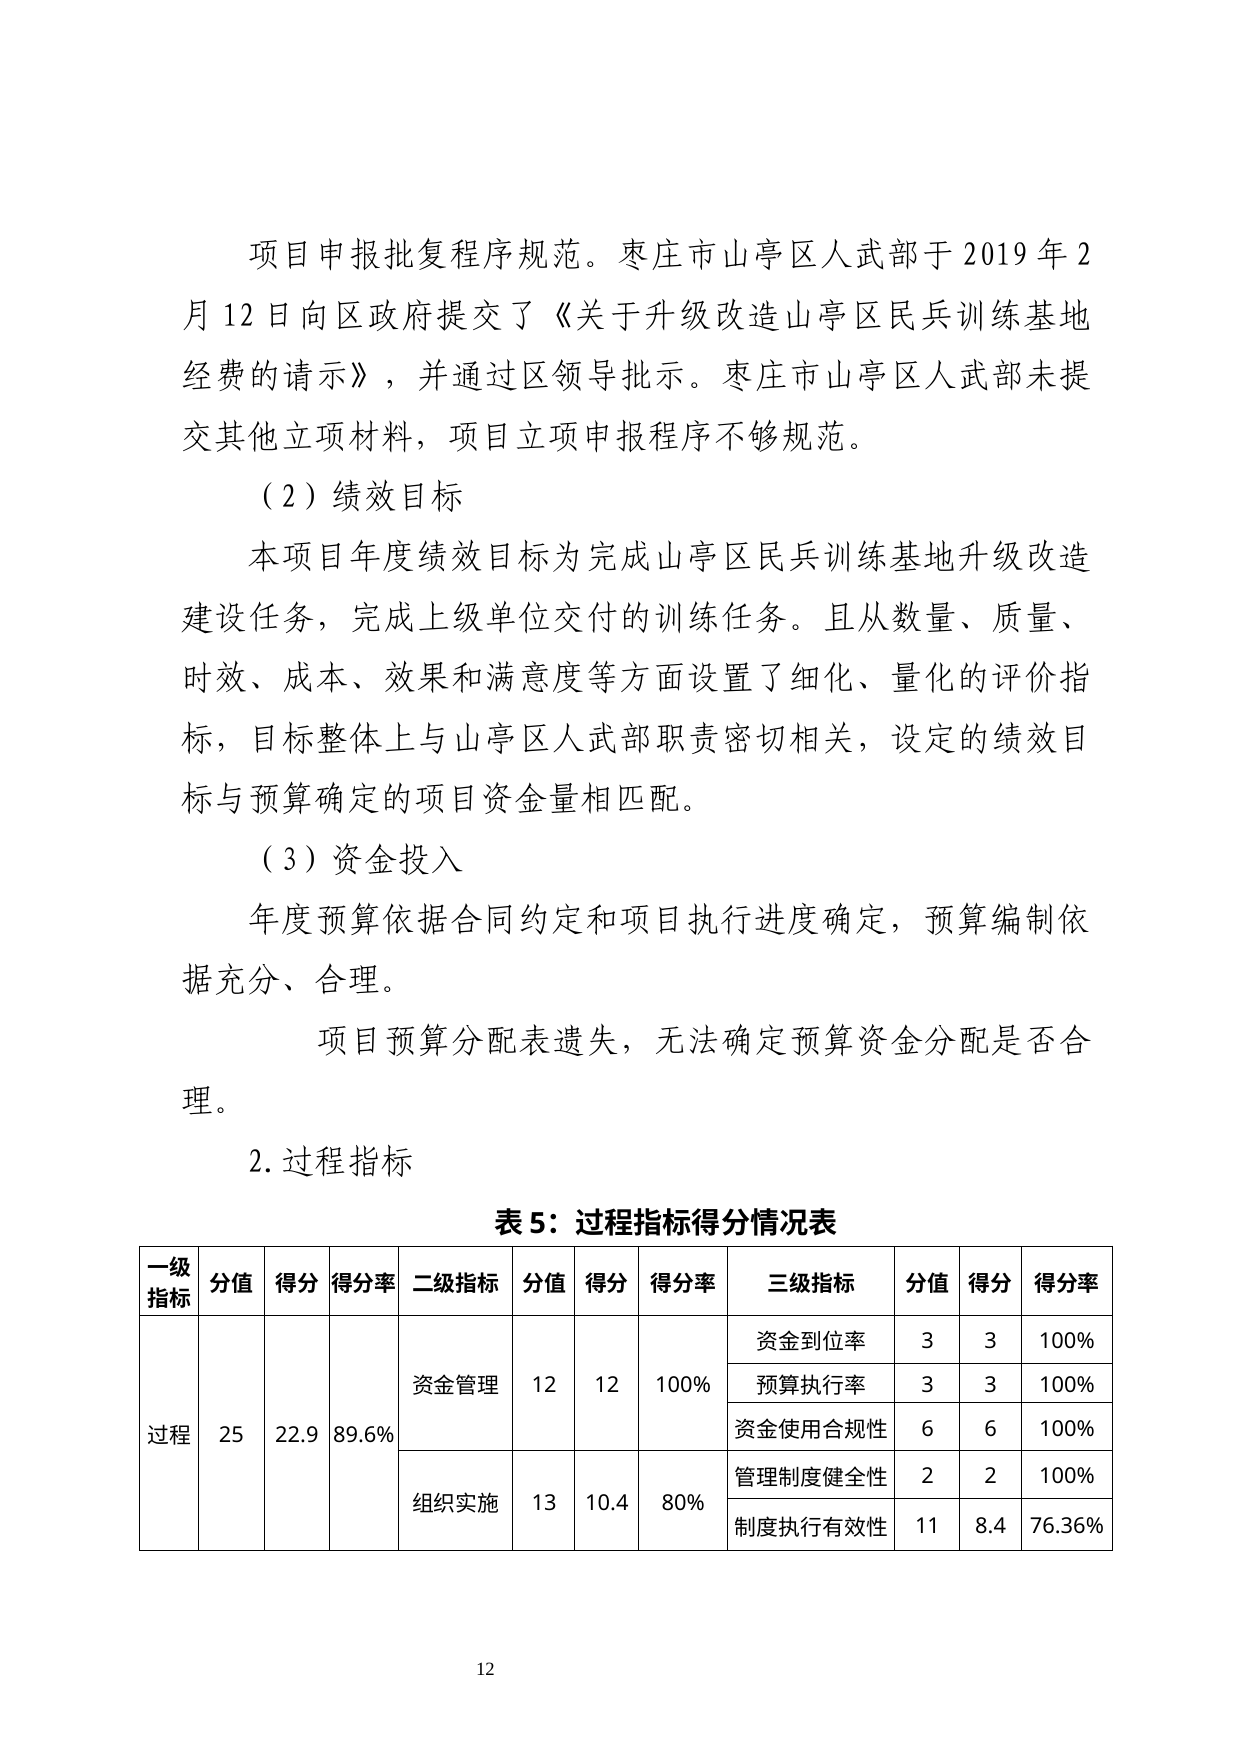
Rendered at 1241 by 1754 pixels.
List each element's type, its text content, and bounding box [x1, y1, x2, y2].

table_cell 6 [895, 1403, 959, 1450]
table_header 分值 [513, 1247, 574, 1315]
table_header 分值 [199, 1247, 264, 1315]
table_cell 组织实施 [399, 1451, 512, 1550]
table_cell 11 [895, 1499, 959, 1550]
table_cell 100% [639, 1316, 727, 1450]
text 本项目年度绩效目标为完成山亭区民兵训练基地升级改造建设任务，完成上级单位交付的训练任务。且从数量、质量、时效、成本、效果和满意度等方面设置了细化、量化的评价指标，目标整体上与山亭区人武部职责密切相关，设定的绩效目标与预算确定的项目资金量相匹配。 [180, 521, 1092, 823]
text 项目预算分配表遗失，无法确定预算资金分配是否合理。 [180, 1004, 1092, 1125]
table_header 二级指标 [399, 1247, 512, 1315]
table_cell 25 [199, 1316, 264, 1550]
table_cell 8.4 [960, 1499, 1021, 1550]
table_cell 76.36% [1022, 1499, 1112, 1550]
table_cell 管理制度健全性 [728, 1451, 894, 1498]
table_cell 3 [895, 1364, 959, 1402]
text （3）资金投入 [180, 823, 1092, 883]
table_cell 12 [575, 1316, 638, 1450]
table_header 一级指标 [140, 1247, 198, 1315]
table_cell 22.9 [265, 1316, 329, 1550]
table_cell 2 [895, 1451, 959, 1498]
table_cell 过程 [140, 1316, 198, 1550]
table_cell 89.6% [330, 1316, 398, 1550]
text 表5：过程指标得分情况表 [180, 1185, 1092, 1246]
table_cell 10.4 [575, 1451, 638, 1550]
table_cell 100% [1022, 1403, 1112, 1450]
table_header 分值 [895, 1247, 959, 1315]
table_cell 3 [895, 1316, 959, 1363]
table_header 得分率 [1022, 1247, 1112, 1315]
table_cell 预算执行率 [728, 1364, 894, 1402]
table_cell 资金使用合规性 [728, 1403, 894, 1450]
table_cell 80% [639, 1451, 727, 1550]
table_cell 资金管理 [399, 1316, 512, 1450]
table_header 得分 [575, 1247, 638, 1315]
table_cell 资金到位率 [728, 1316, 894, 1363]
table_header 三级指标 [728, 1247, 894, 1315]
text 2.过程指标 [180, 1125, 1092, 1185]
table_cell 100% [1022, 1451, 1112, 1498]
table_cell 2 [960, 1451, 1021, 1498]
text 项目申报批复程序规范。枣庄市山亭区人武部于2019年2月12日向区政府提交了《关于升级改造山亭区民兵训练基地经费的请示》，并通过区领导批示。枣庄市山亭区人武部未提交其他立项材料，项目立项申报程序不够规范。 [180, 218, 1092, 460]
table_header 得分率 [330, 1247, 398, 1315]
table_cell 12 [513, 1316, 574, 1450]
table_cell 100% [1022, 1316, 1112, 1363]
table_header 得分 [960, 1247, 1021, 1315]
table_cell 100% [1022, 1364, 1112, 1402]
table_header 得分率 [639, 1247, 727, 1315]
table_cell 13 [513, 1451, 574, 1550]
table_cell 3 [960, 1364, 1021, 1402]
table_cell 制度执行有效性 [728, 1499, 894, 1550]
table_header 得分 [265, 1247, 329, 1315]
table_cell 3 [960, 1316, 1021, 1363]
text 年度预算依据合同约定和项目执行进度确定，预算编制依据充分、合理。 [180, 883, 1092, 1004]
table_cell 6 [960, 1403, 1021, 1450]
text （2）绩效目标 [180, 460, 1092, 521]
